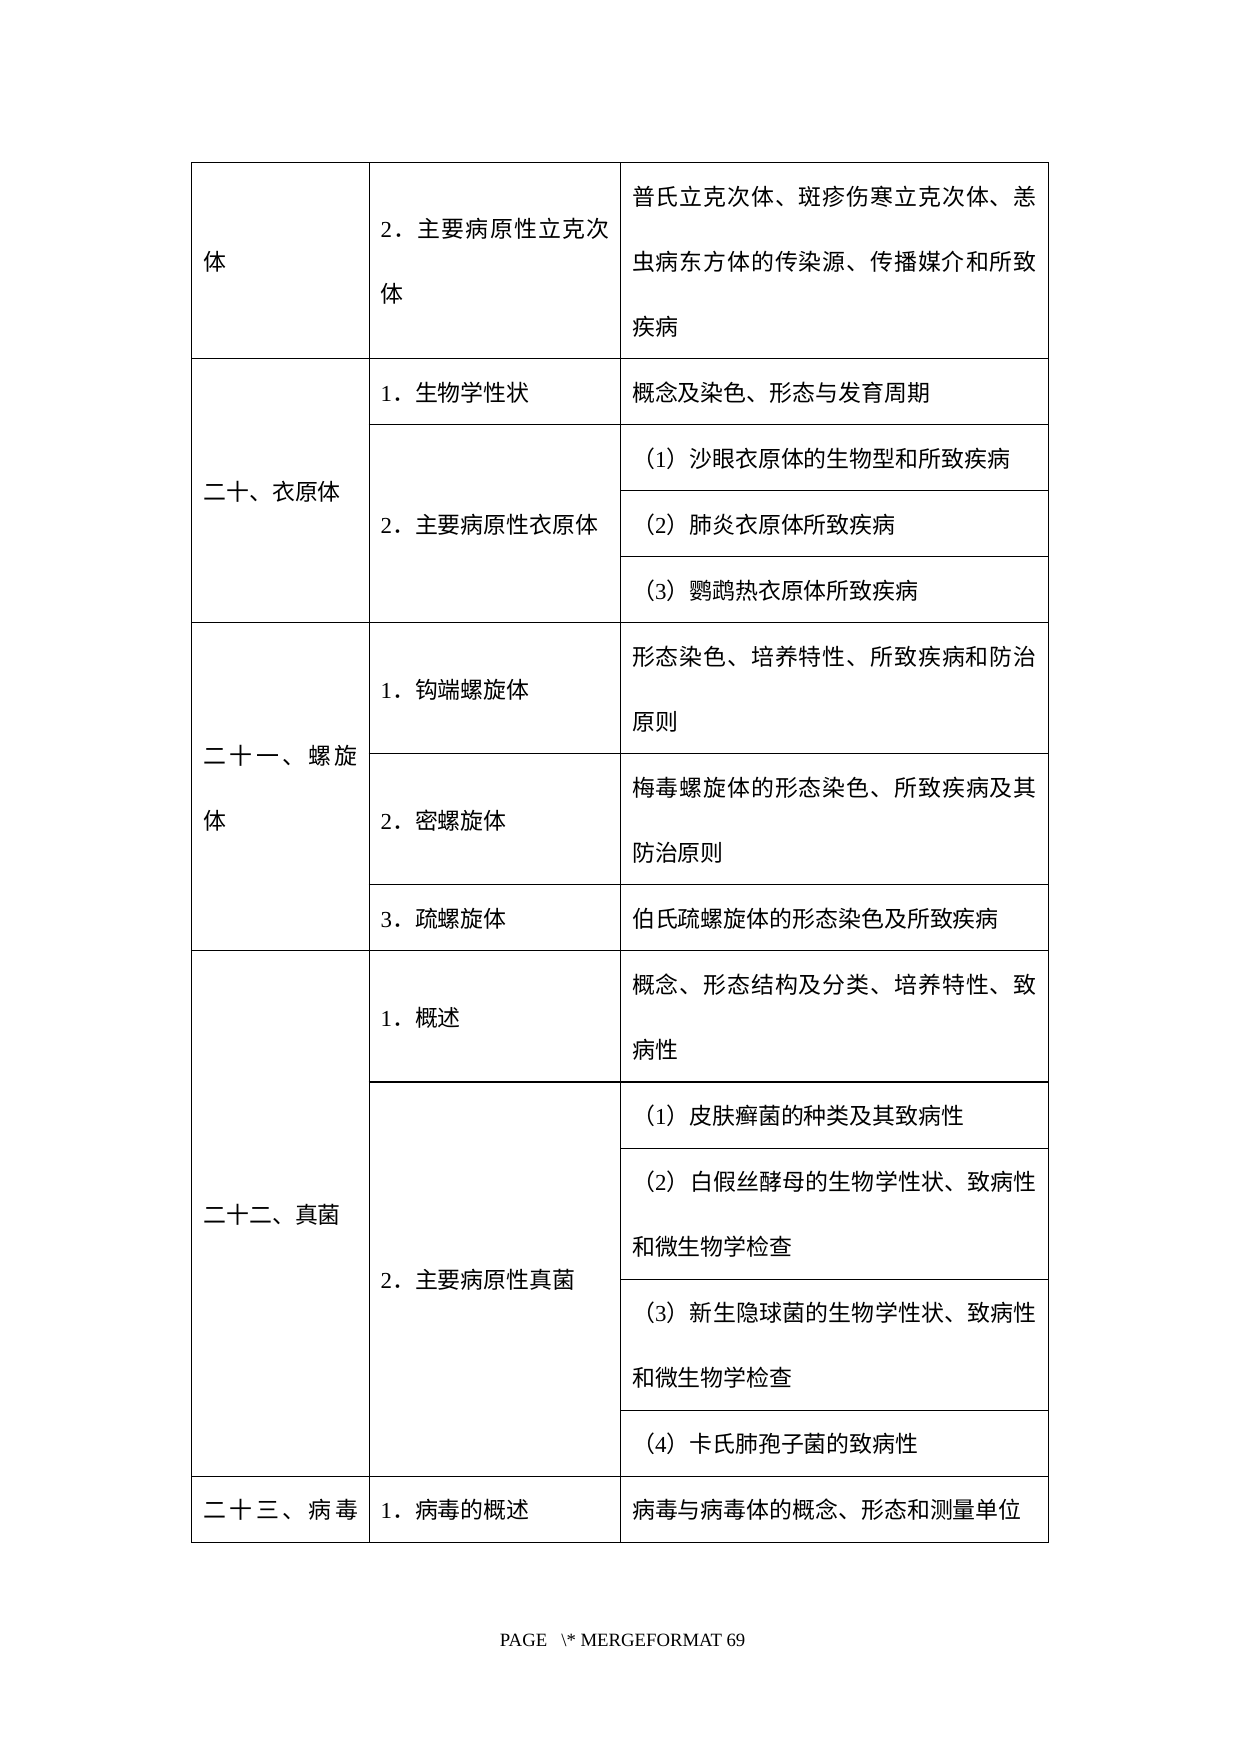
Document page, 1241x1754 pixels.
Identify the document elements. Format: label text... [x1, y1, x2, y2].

table_cell 形态染色、培养特性、所致疾病和防治原则 [621, 623, 1048, 753]
table_cell 1．钩端螺旋体 [370, 623, 620, 753]
table_cell 概念及染色、形态与发育周期 [621, 359, 1048, 424]
table_cell 2．主要病原性真菌 [370, 1083, 620, 1476]
table_cell 二十二、真菌 [192, 951, 369, 1476]
table_cell （3）鹦鹉热衣原体所致疾病 [621, 557, 1048, 622]
table_cell （4）卡氏肺孢子菌的致病性 [621, 1411, 1048, 1476]
table_cell （3）新生隐球菌的生物学性状、致病性和微生物学检查 [621, 1280, 1048, 1409]
table_cell 二十一、螺旋体 [192, 623, 369, 950]
table_cell （2）白假丝酵母的生物学性状、致病性和微生物学检查 [621, 1149, 1048, 1278]
table_cell 2．主要病原性衣原体 [370, 425, 620, 622]
table_cell 2．密螺旋体 [370, 754, 620, 884]
table_cell 二十、衣原体 [192, 359, 369, 622]
table_cell 概念、形态结构及分类、培养特性、致病性 [621, 951, 1048, 1081]
table_cell （1）皮肤癣菌的种类及其致病性 [621, 1083, 1048, 1147]
table_cell 梅毒螺旋体的形态染色、所致疾病及其防治原则 [621, 754, 1048, 884]
table_cell 病毒与病毒体的概念、形态和测量单位 [621, 1477, 1048, 1542]
table_cell 2．主要病原性立克次体 [370, 163, 620, 358]
table_cell 伯氏疏螺旋体的形态染色及所致疾病 [621, 885, 1048, 950]
table_cell 普氏立克次体、斑疹伤寒立克次体、恙虫病东方体的传染源、传播媒介和所致疾病 [621, 163, 1048, 358]
table_cell 3．疏螺旋体 [370, 885, 620, 950]
table_cell 十九、立克次体 [192, 163, 369, 358]
table_cell 1．病毒的概述 [370, 1477, 620, 1542]
table_cell 二十三、病毒的基本性状 [192, 1477, 369, 1542]
table_cell 1．生物学性状 [370, 359, 620, 424]
table_cell （2）肺炎衣原体所致疾病 [621, 491, 1048, 556]
table_cell 1．概述 [370, 951, 620, 1081]
table_cell （1）沙眼衣原体的生物型和所致疾病 [621, 425, 1048, 490]
